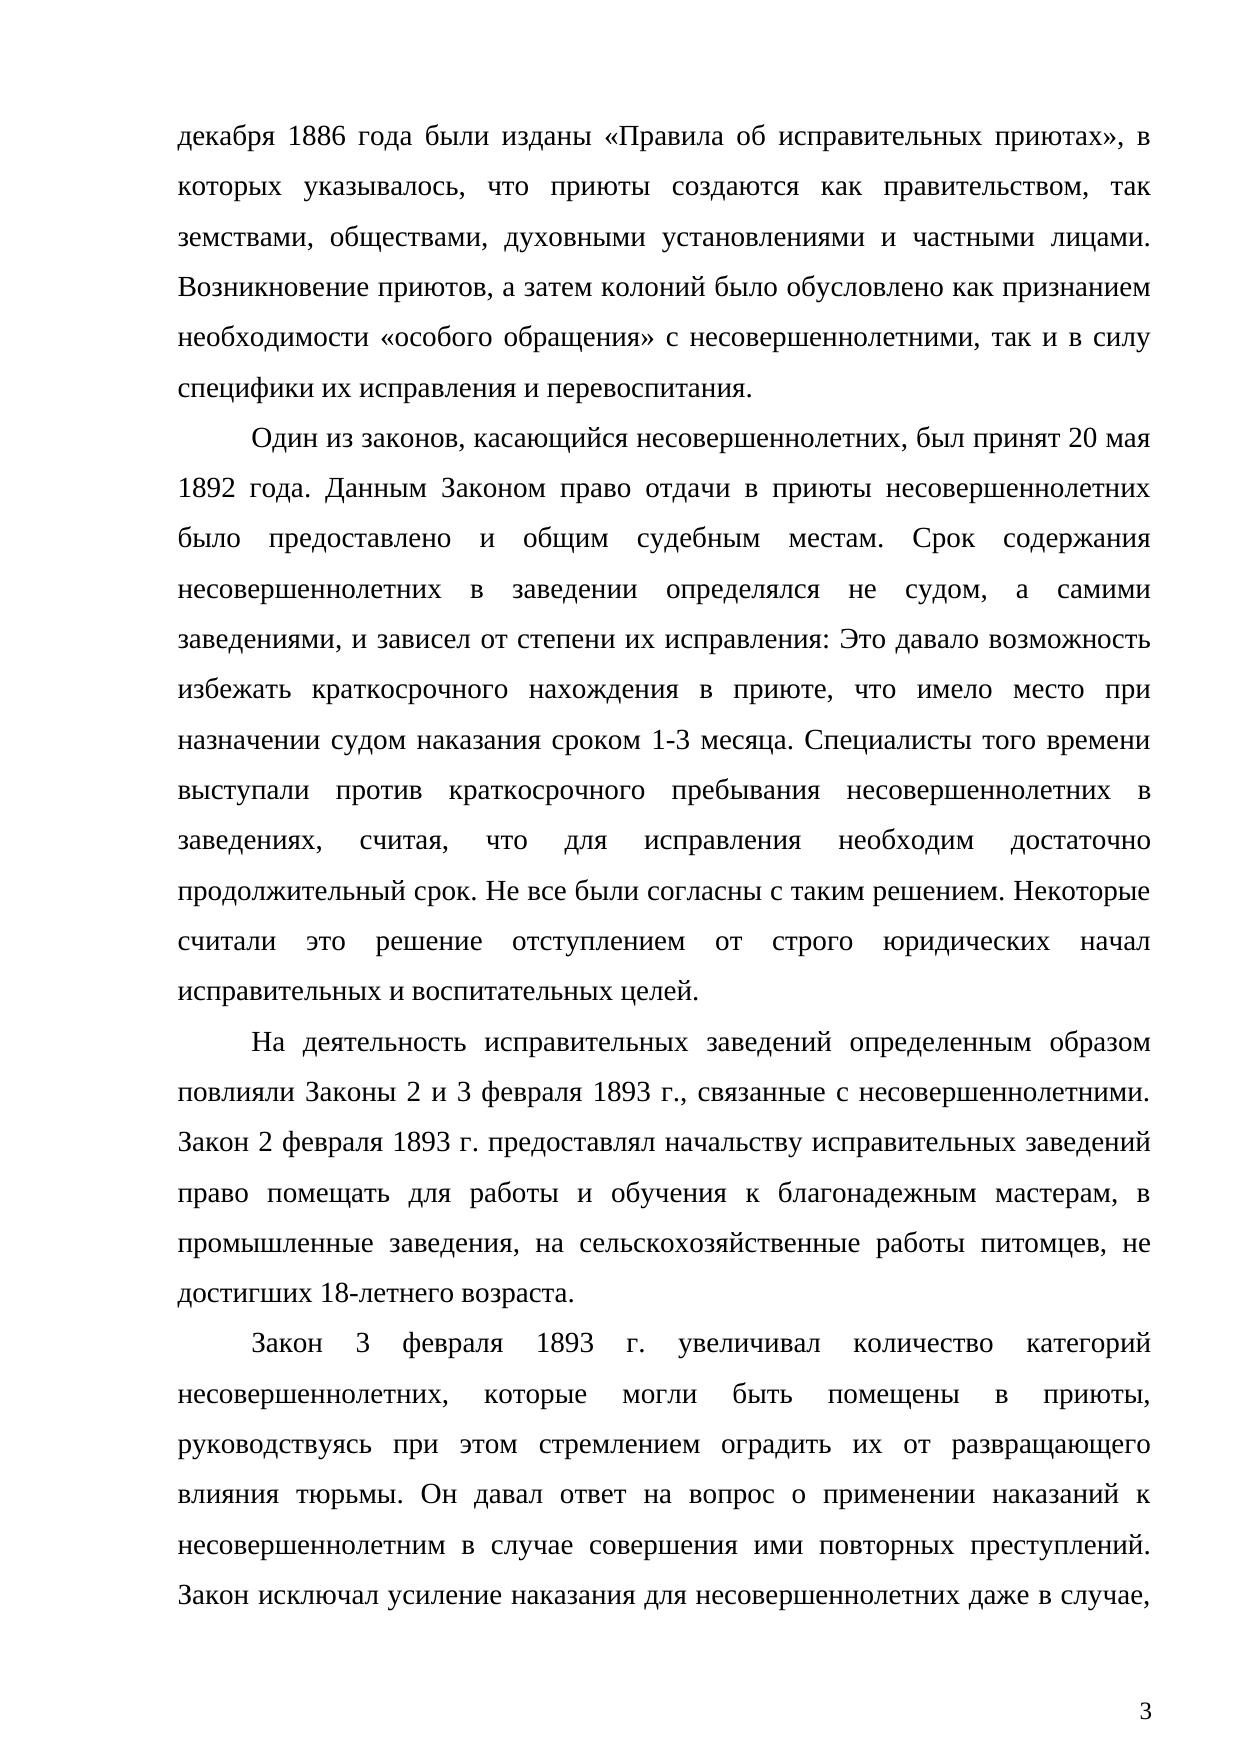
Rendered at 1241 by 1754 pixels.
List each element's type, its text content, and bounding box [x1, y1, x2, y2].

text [177, 1326, 1152, 1611]
text Один из законов, касающийся несовершеннолетних, был принят 20 мая 1892 года. Данным Законом право отдачи в приюты несовершеннолетних было предоставлено и общим судебным местам. Срок содержания несовершеннолетних в заведении определялся не судом, а самими заведениями, и зависел от степени их исправления: Это давало возможность избежать краткосрочного нахождения в приюте, что имело место при назначении судом наказания сроком 1-3 месяца. Специалисты того времени выступали против краткосрочного пребывания несовершеннолетних в заведениях, считая, что для исправления необходим достаточно продолжительный срок. Не все были согласны с таким решением. Некоторые считали это решение отступлением от строго юридических начал исправительных и воспитательных целей. [177, 420, 1152, 1007]
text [177, 118, 1152, 403]
text На деятельность исправительных заведений определенным образом повлияли Законы 2 и 3 февраля ., связанные с несовершеннолетними. Закон 2 февраля . предоставлял начальству исправительных заведений право помещать для работы и обучения к благонадежным мастерам, в промышленные заведения, на сельскохозяйственные работы питомцев, не достигших 18-летнего возраста. [177, 1024, 1152, 1309]
